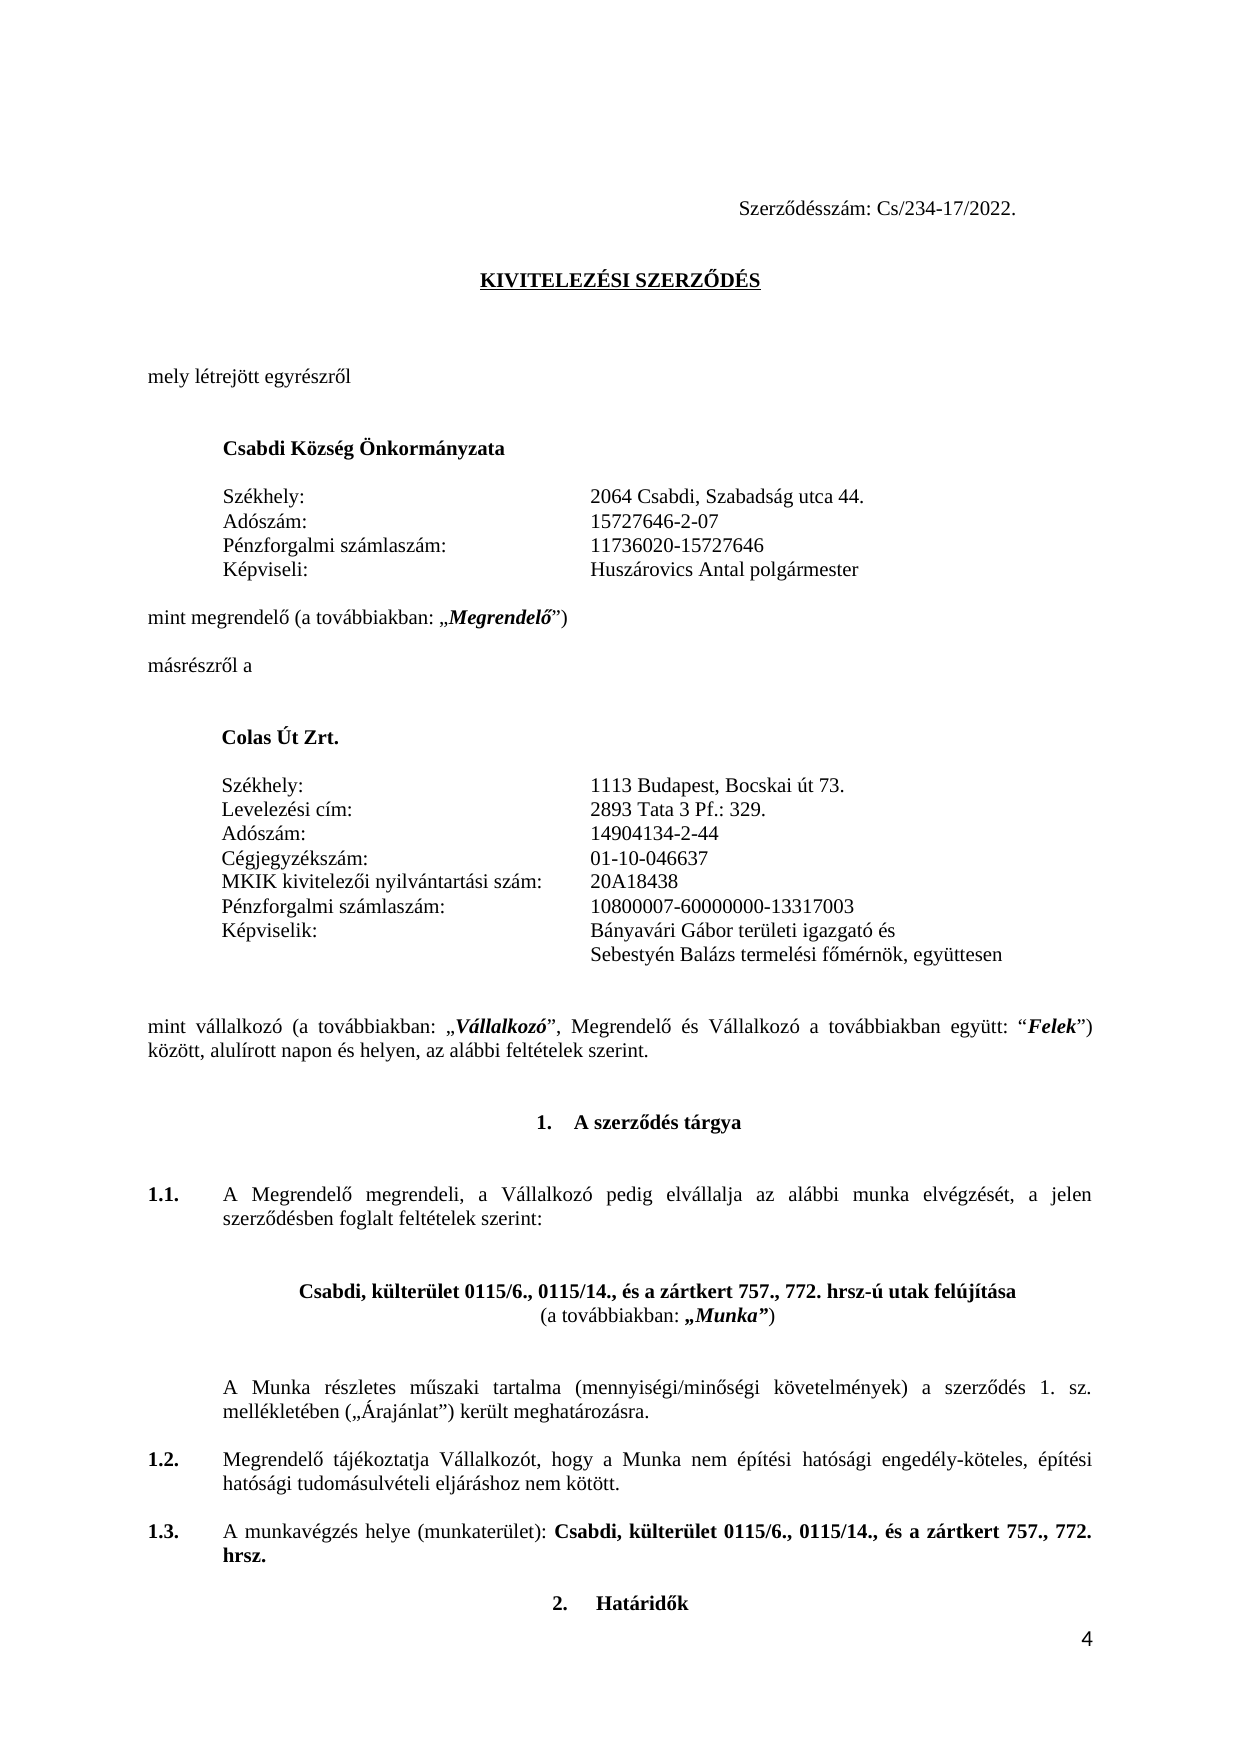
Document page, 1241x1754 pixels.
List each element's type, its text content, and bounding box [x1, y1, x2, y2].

text Csabdi, külterület 0115/6., 0115/14., és a zártkert 757., 772. hrsz-ú utak felújítása [223, 1278, 1093, 1303]
text mely létrejött egyrészről [148, 364, 1093, 388]
text MKIK kivitelezői nyilvántartási szám: 20A18438 [221, 869, 1093, 893]
text Colas Út Zrt. [221, 725, 1093, 749]
text Pénzforgalmi számlaszám: 11736020-15727646 [223, 533, 1093, 557]
text másrészről a [148, 653, 1093, 677]
text Adószám: 15727646-2-07 [223, 508, 1093, 533]
text Csabdi Község Önkormányzata [223, 436, 1093, 460]
text Cégjegyzékszám: 01-10-046637 [221, 845, 1093, 869]
text Székhely: 2064 Csabdi, Szabadság utca 44. [223, 484, 1093, 508]
text mint megrendelő (a továbbiakban: „Megrendelő”) [148, 605, 1093, 629]
list A munkavégzés helye (munkaterület): Csabdi, külterület 0115/6., 0115/14., és a zártkert 757., 772. hrsz. [148, 1519, 1093, 1567]
text Képviselik: Bányavári Gábor területi igazgató és [221, 918, 1093, 942]
text Székhely: 1113 Budapest, Bocskai út 73. [221, 773, 1093, 797]
text A Munka részletes műszaki tartalma (mennyiségi/minőségi követelmények) a szerződés 1. sz. mellékletében („Árajánlat”) került meghatározásra. [223, 1375, 1093, 1423]
text Pénzforgalmi számlaszám: 10800007-60000000-13317003 [221, 893, 1093, 918]
list A Megrendelő megrendeli, a Vállalkozó pedig elvállalja az alábbi munka elvégzését, a jelen szerződésben foglalt feltételek szerint: [148, 1182, 1093, 1230]
text Szerződésszám: Cs/234-17/2022. [664, 196, 1093, 220]
text KIVITELEZÉSI SZERZŐDÉS [148, 268, 1093, 292]
text Képviseli: Huszárovics Antal polgármester [223, 557, 1093, 581]
list A szerződés tárgya [185, 1110, 1093, 1134]
text Sebestyén Balázs termelési főmérnök, együttesen [516, 942, 1093, 966]
list Megrendelő tájékoztatja Vállalkozót, hogy a Munka nem építési hatósági engedély-köteles, építési hatósági tudomásulvételi eljáráshoz nem kötött. [148, 1447, 1093, 1495]
text Adószám: 14904134-2-44 [221, 821, 1093, 845]
text (a továbbiakban: „Munka”) [223, 1303, 1093, 1327]
text Levelezési cím: 2893 Tata 3 Pf.: 329. [221, 797, 1093, 821]
text mint vállalkozó (a továbbiakban: „Vállalkozó”, Megrendelő és Vállalkozó a továbbiakban együtt: “Felek”) között, alulírott napon és helyen, az alábbi feltételek szerint. [148, 1014, 1093, 1062]
list Határidők [148, 1591, 1093, 1615]
